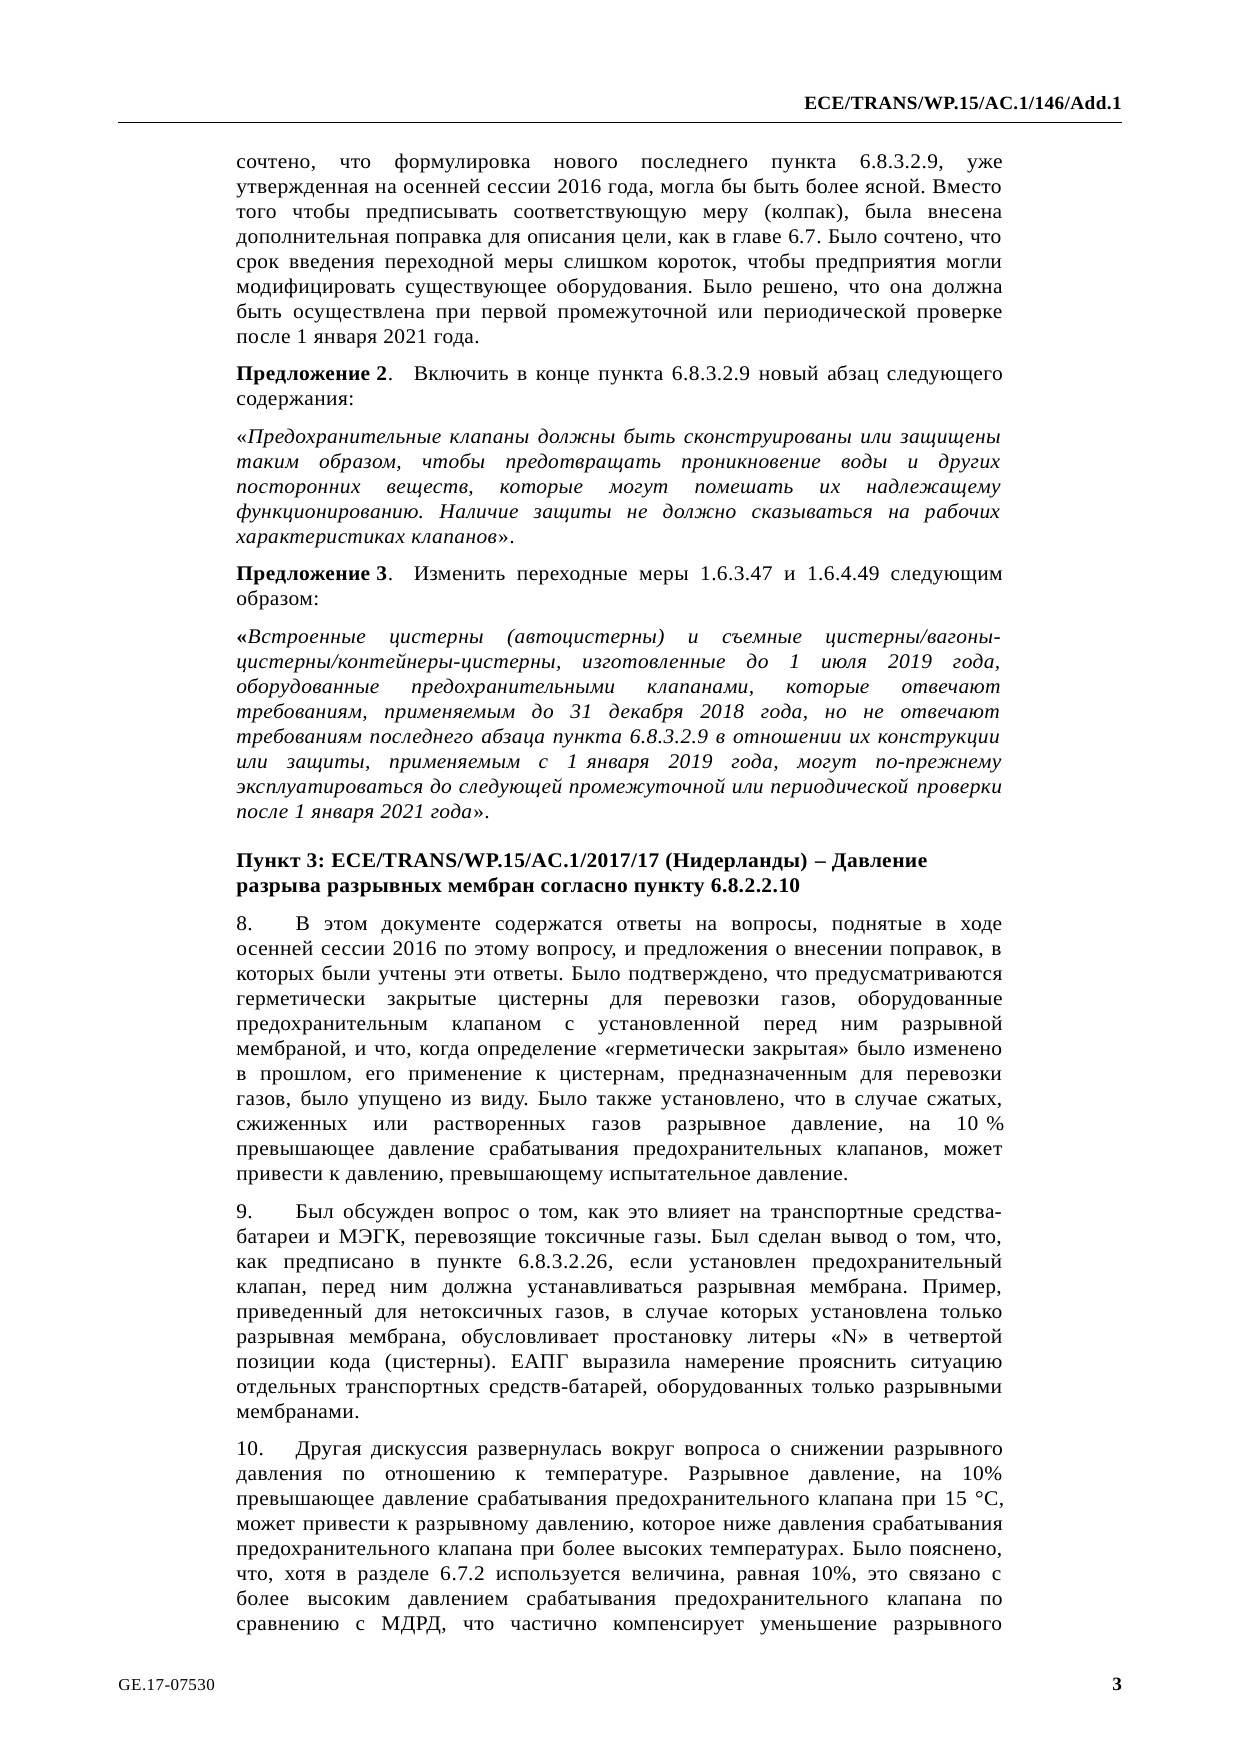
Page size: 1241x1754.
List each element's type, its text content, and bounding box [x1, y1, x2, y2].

text «Предохранительные клапаны должны быть сконструированы или защищены таким образом, чтобы предотвращать проникновение воды и других посторонних веществ, которые могут помешать их надлежащему функционированию. Наличие защиты не должно сказываться на рабочих характеристиках клапанов». [236, 423, 1004, 548]
text 9. Был обсужден вопрос о том, как это влияет на транспортные средства-батареи и МЭГК, перевозящие токсичные газы. Был сделан вывод о том, что, как предписано в пункте 6.8.3.2.26, если установлен предохранительный клапан, перед ним должна устанавливаться разрывная мембрана. Пример, приведенный для нетоксичных газов, в случае которых установлена только разрывная мембрана, обусловливает простановку литеры «N» в четвертой позиции кода (цистерны). ЕАПГ выразила намерение прояснить ситуацию отдельных транспортных средств-батарей, оборудованных только разрывными мембранами. [236, 1198, 1004, 1423]
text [236, 1435, 1004, 1635]
text Предложение 2. Включить в конце пункта 6.8.3.2.9 новый абзац следующего содержания: [236, 360, 1004, 410]
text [236, 148, 1004, 348]
text Пункт 3: ECE/TRANS/WP.15/AC.1/2017/17 (Нидерланды) – Давление разрыва разрывных мембран согласно пункту 6.8.2.2.10 [118, 848, 1004, 898]
text 8. В этом документе содержатся ответы на вопросы, поднятые в ходе осенней сессии 2016 по этому вопросу, и предложения о внесении поправок, в которых были учтены эти ответы. Было подтверждено, что предусматриваются герметически закрытые цистерны для перевозки газов, оборудованные предохранительным клапаном с установленной перед ним разрывной мембраной, и что, когда определение «герметически закрытая» было изменено в прошлом, его применение к цистернам, предназначенным для перевозки газов, было упущено из виду. Было также установлено, что в случае сжатых, сжиженных или растворенных газов разрывное давление, на 10 % превышающее давление срабатывания предохранительных клапанов, может привести к давлению, превышающему испытательное давление. [236, 910, 1004, 1185]
text «Встроенные цистерны (автоцистерны) и съемные цистерны/вагоны-цистерны/контейнеры-цистерны, изготовленные до 1 июля 2019 года, оборудованные предохранительными клапанами, которые отвечают требованиям, применяемым до 31 декабря 2018 года, но не отвечают требованиям последнего абзаца пункта 6.8.3.2.9 в отношении их конструкции или защиты, применяемым с 1 января 2019 года, могут по-прежнему эксплуатироваться до следующей промежуточной или периодической проверки после 1 января 2021 года». [236, 623, 1004, 823]
text Предложение 3. Изменить переходные меры 1.6.3.47 и 1.6.4.49 следующим образом: [236, 560, 1004, 610]
